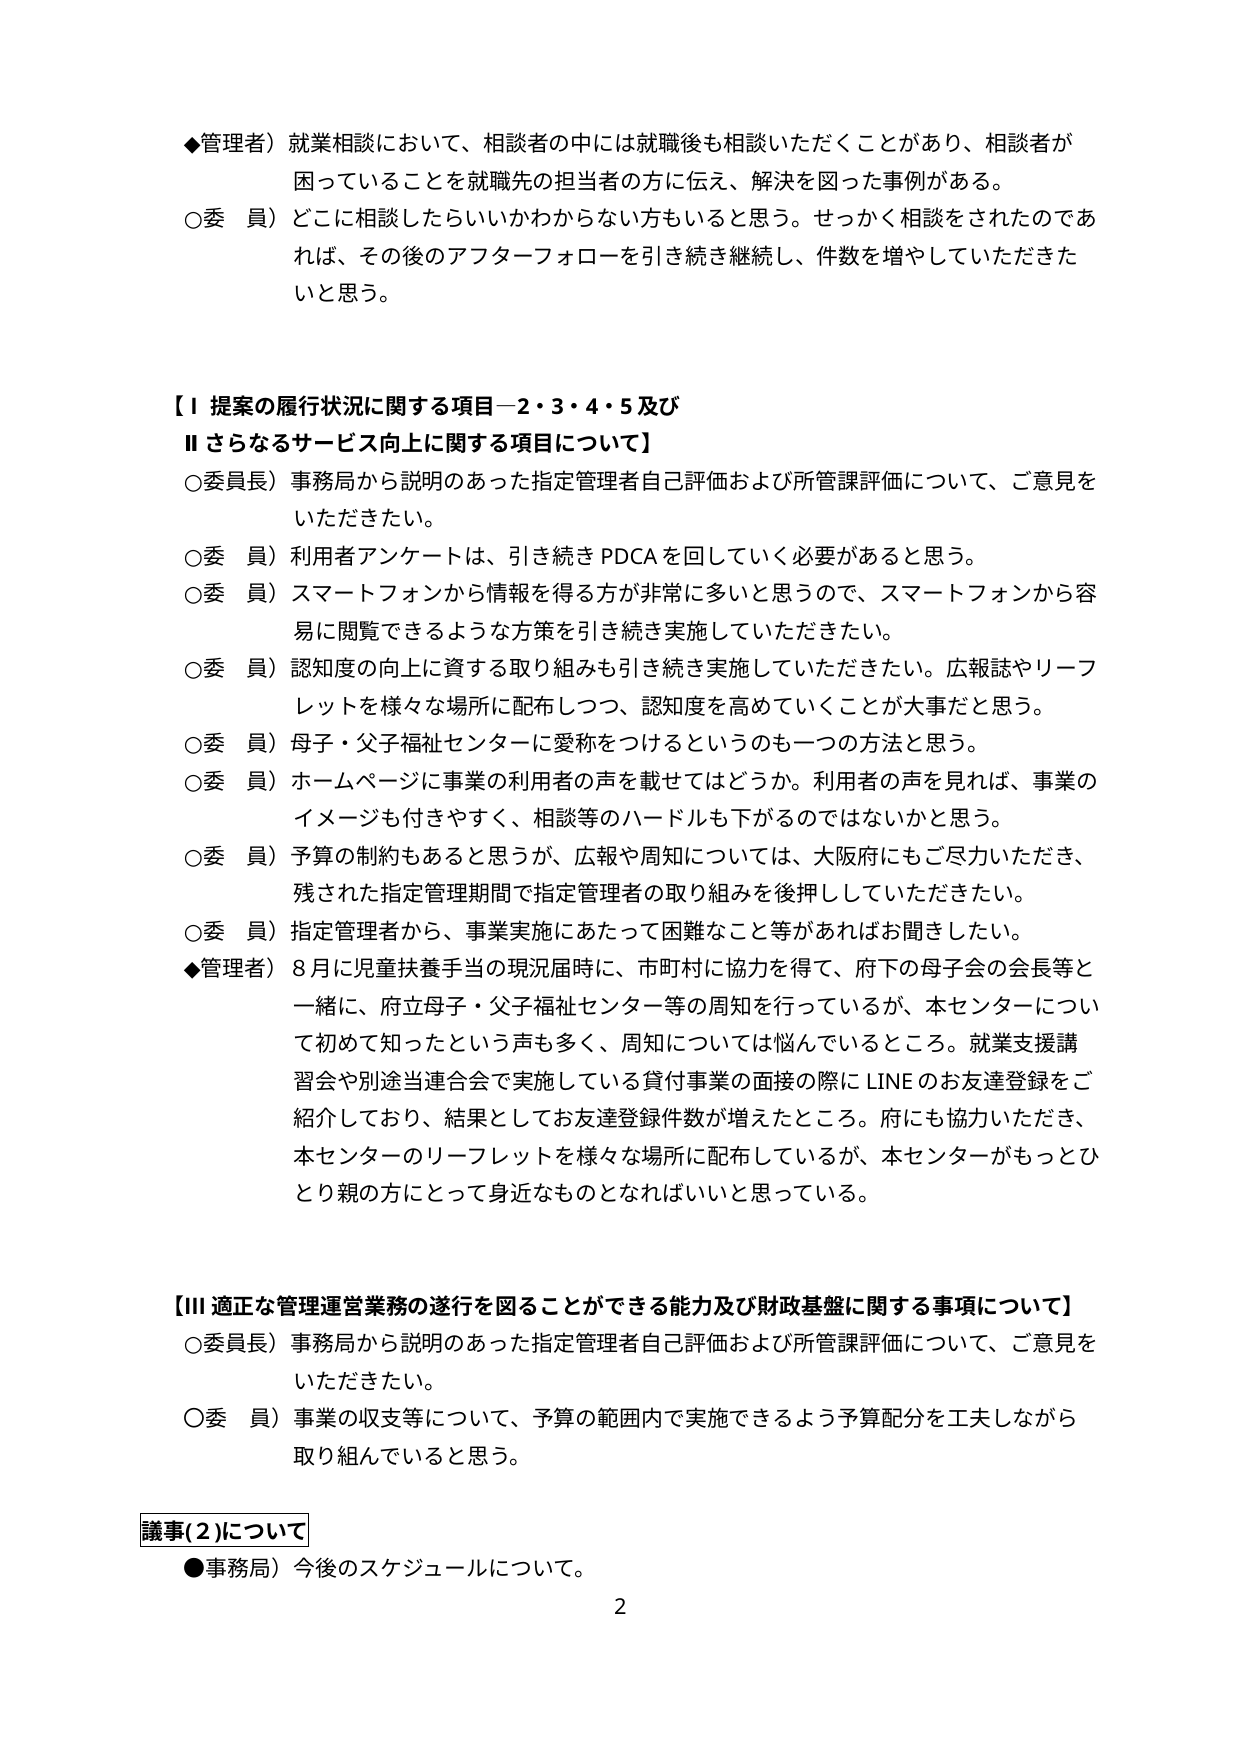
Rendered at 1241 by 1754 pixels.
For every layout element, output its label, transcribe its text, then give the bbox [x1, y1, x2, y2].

text 【Ⅲ 適正な管理運営業務の遂行を図ることができる能力及び財政基盤に関する事項について】 [118, 1286, 1100, 1323]
text ●事務局）今後のスケジュールについて。 [118, 1548, 1100, 1586]
text ○委 員）ホームページに事業の利用者の声を載せてはどうか。利用者の声を見れば、事業のイメージも付きやすく、相談等のハードルも下がるのではないかと思う。 [184, 761, 1100, 836]
text ◆管理者）８月に児童扶養手当の現況届時に、市町村に協力を得て、府下の母子会の会長等と一緒に、府立母子・父子福祉センター等の周知を行っているが、本センターについて初めて知ったという声も多く、周知については悩んでいるところ。就業支援講習会や別途当連合会で実施している貸付事業の面接の際にLINEのお友達登録をご紹介しており、結果としてお友達登録件数が増えたところ。府にも協力いただき、本センターのリーフレットを様々な場所に配布しているが、本センターがもっとひとり親の方にとって身近なものとなればいいと思っている。 [184, 948, 1100, 1211]
text ○委員長）事務局から説明のあった指定管理者自己評価および所管課評価について、ご意見をいただきたい。 [184, 461, 1100, 536]
text ○委 員）利用者アンケートは、引き続きPDCAを回していく必要があると思う。 [184, 536, 1100, 573]
text 【Ⅰ 提案の履行状況に関する項目―2・3・4・5及び [118, 386, 1100, 423]
text 議事(２)について [118, 1511, 1100, 1548]
text ○委 員）予算の制約もあると思うが、広報や周知については、大阪府にもご尽力いただき、残された指定管理期間で指定管理者の取り組みを後押ししていただきたい。 [184, 836, 1100, 911]
text Ⅱ さらなるサービス向上に関する項目について】 [118, 423, 1100, 461]
text ○委 員）認知度の向上に資する取り組みも引き続き実施していただきたい。広報誌やリーフレットを様々な場所に配布しつつ、認知度を高めていくことが大事だと思う。 [184, 648, 1100, 723]
text ○委 員）母子・父子福祉センターに愛称をつけるというのも一つの方法と思う。 [184, 723, 1100, 761]
text ◆管理者）就業相談において、相談者の中には就職後も相談いただくことがあり、相談者が困っていることを就職先の担当者の方に伝え、解決を図った事例がある。 [184, 123, 1100, 198]
text ○委員長）事務局から説明のあった指定管理者自己評価および所管課評価について、ご意見をいただきたい。 [184, 1323, 1100, 1398]
text ○委 員）指定管理者から、事業実施にあたって困難なこと等があればお聞きしたい。 [184, 911, 1100, 948]
text ○委 員）スマートフォンから情報を得る方が非常に多いと思うので、スマートフォンから容易に閲覧できるような方策を引き続き実施していただきたい。 [184, 573, 1100, 648]
text ○委 員）どこに相談したらいいかわからない方もいると思う。せっかく相談をされたのであれば、その後のアフターフォローを引き続き継続し、件数を増やしていただきたいと思う。 [184, 198, 1100, 311]
text 〇委 員）事業の収支等について、予算の範囲内で実施できるよう予算配分を工夫しながら取り組んでいると思う。 [184, 1398, 1100, 1473]
